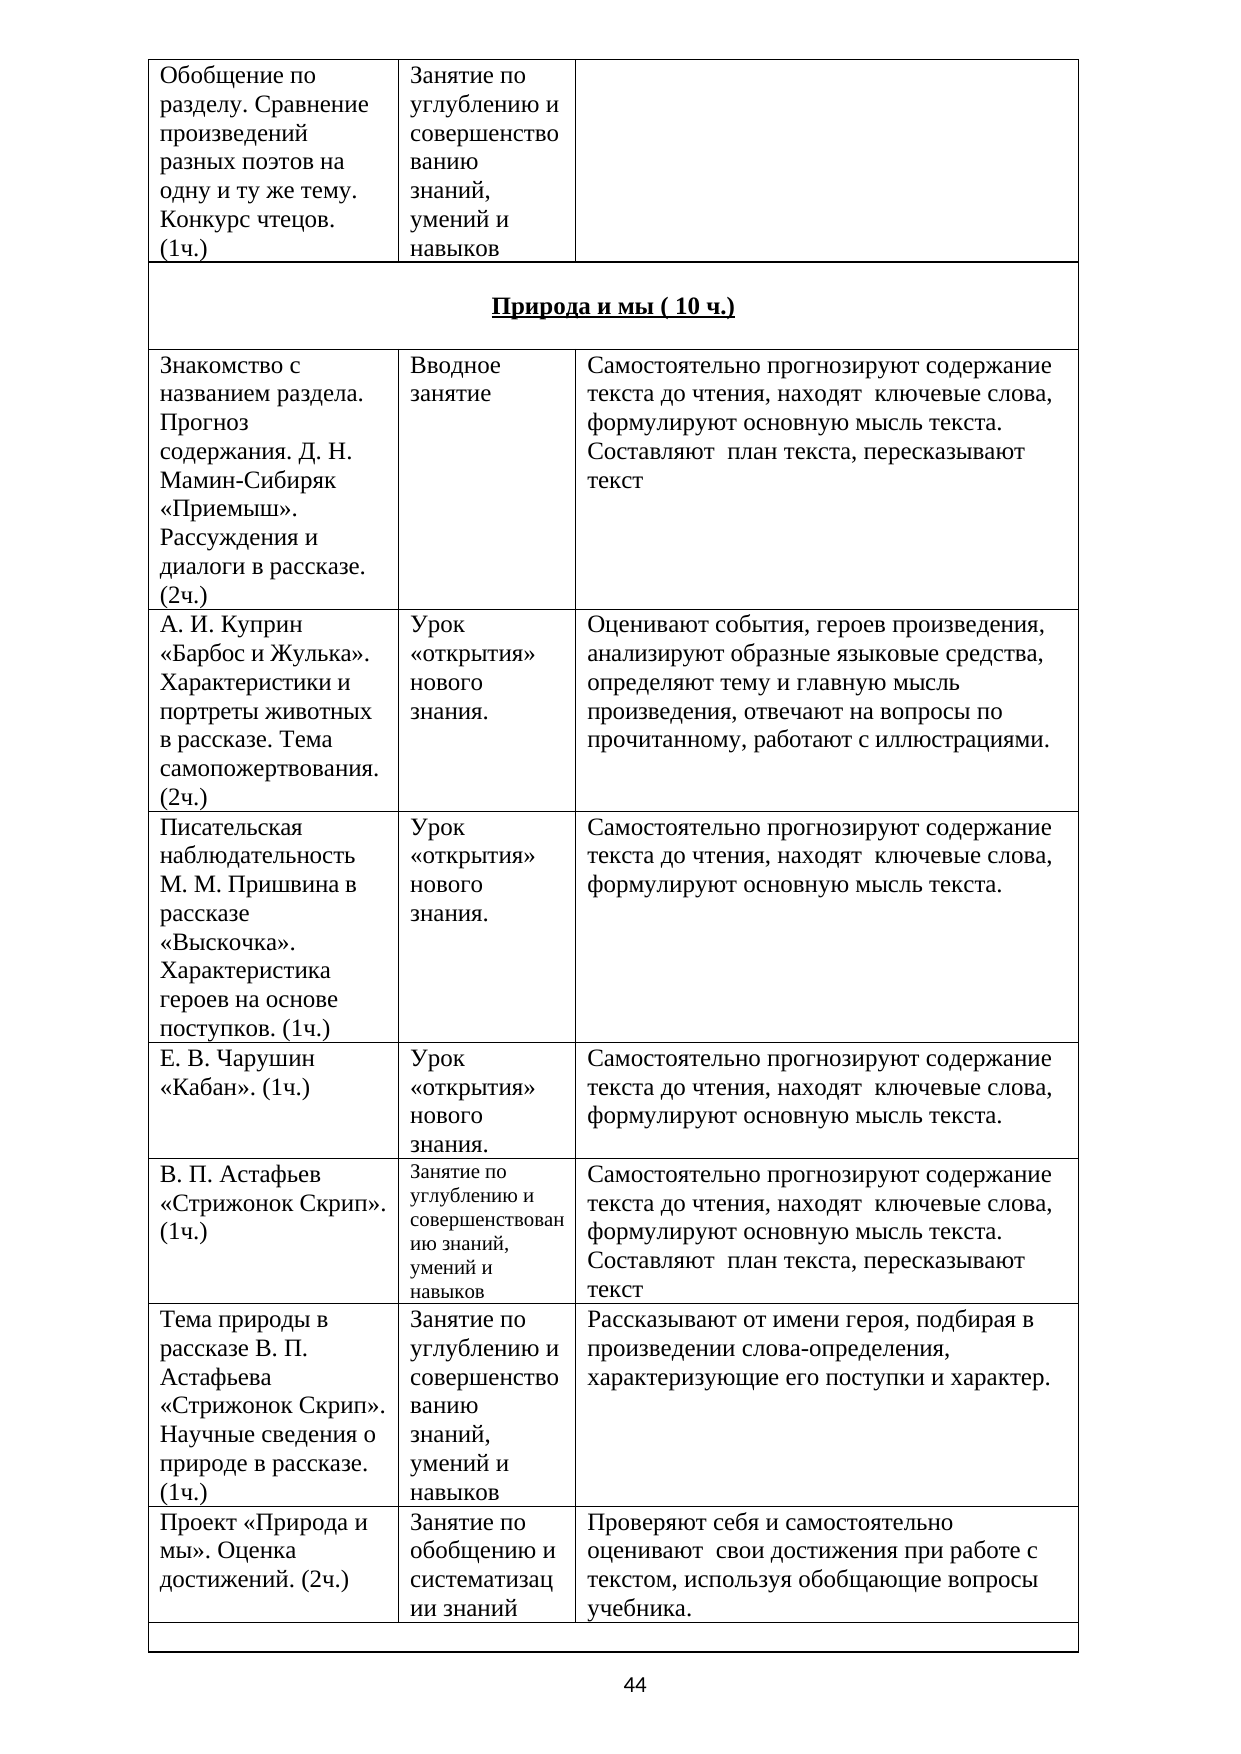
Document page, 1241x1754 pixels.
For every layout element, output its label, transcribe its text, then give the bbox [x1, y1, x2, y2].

table_cell Знакомство с названием раздела. Прогноз содержания. Д. Н. Мамин-Сибиряк «Приемыш». Рассуждения и диалоги в рассказе. (2ч.) [149, 350, 398, 608]
table_cell Урок «открытия» нового знания. [399, 812, 575, 1042]
table_cell Урок «открытия» нового знания. [399, 610, 575, 811]
table_cell Рассказывают от имени героя, подбирая в произведении слова-определения, характеризующие его поступки и характер. [576, 1304, 1078, 1506]
table_cell Обобщение по разделу. Сравнение произведений разных поэтов на одну и ту же тему. Конкурс чтецов. (1ч.) [149, 60, 398, 261]
table_cell Тема природы в рассказе В. П. Астафьева «Стрижонок Скрип». Научные сведения о природе в рассказе. (1ч.) [149, 1304, 398, 1506]
table_cell Вводное занятие [399, 350, 575, 608]
table_cell Самостоятельно прогнозируют содержание текста до чтения, находят ключевые слова, формулируют основную мысль текста. Составляют план текста, пересказывают текст [576, 350, 1078, 608]
table_cell Писательская наблюдательность М. М. Пришвина в рассказе «Выскочка». Характеристика героев на основе поступков. (1ч.) [149, 812, 398, 1042]
table_cell Самостоятельно прогнозируют содержание текста до чтения, находят ключевые слова, формулируют основную мысль текста. Составляют план текста, пересказывают текст [576, 1159, 1078, 1303]
table_cell А. И. Куприн «Барбос и Жулька». Характеристики и портреты животных в рассказе. Тема самопожертвования. (2ч.) [149, 610, 398, 811]
table_cell Оценивают события, героев произведения, анализируют образные языковые средства, определяют тему и главную мысль произведения, отвечают на вопросы по прочитанному, работают с иллюстрациями. [576, 610, 1078, 811]
table_cell Занятие по обобщению и систематизации знаний [399, 1507, 575, 1622]
table_cell Самостоятельно прогнозируют содержание текста до чтения, находят ключевые слова, формулируют основную мысль текста. [576, 812, 1078, 1042]
table_cell Урок «открытия» нового знания. [399, 1043, 575, 1158]
table_cell Занятие по углублению и совершенствованию знаний, умений и навыков [399, 1304, 575, 1506]
table_cell Проверяют себя и самостоятельно оценивают свои достижения при работе с текстом, используя обобщающие вопросы учебника. [576, 1507, 1078, 1622]
table_cell [576, 60, 1078, 261]
table_cell Проект «Природа и мы». Оценка достижений. (2ч.) [149, 1507, 398, 1622]
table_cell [149, 1623, 1078, 1651]
table_cell Самостоятельно прогнозируют содержание текста до чтения, находят ключевые слова, формулируют основную мысль текста. [576, 1043, 1078, 1158]
table_cell Природа и мы ( 10 ч.) [149, 263, 1078, 349]
table_cell Е. В. Чарушин «Кабан». (1ч.) [149, 1043, 398, 1158]
table_cell Занятие по углублению и совершенствованию знаний, умений и навыков [399, 60, 575, 261]
table_cell Занятие по углублению и совершенствованию знаний, умений и навыков [399, 1159, 575, 1303]
table_cell В. П. Астафьев «Стрижонок Скрип». (1ч.) [149, 1159, 398, 1303]
